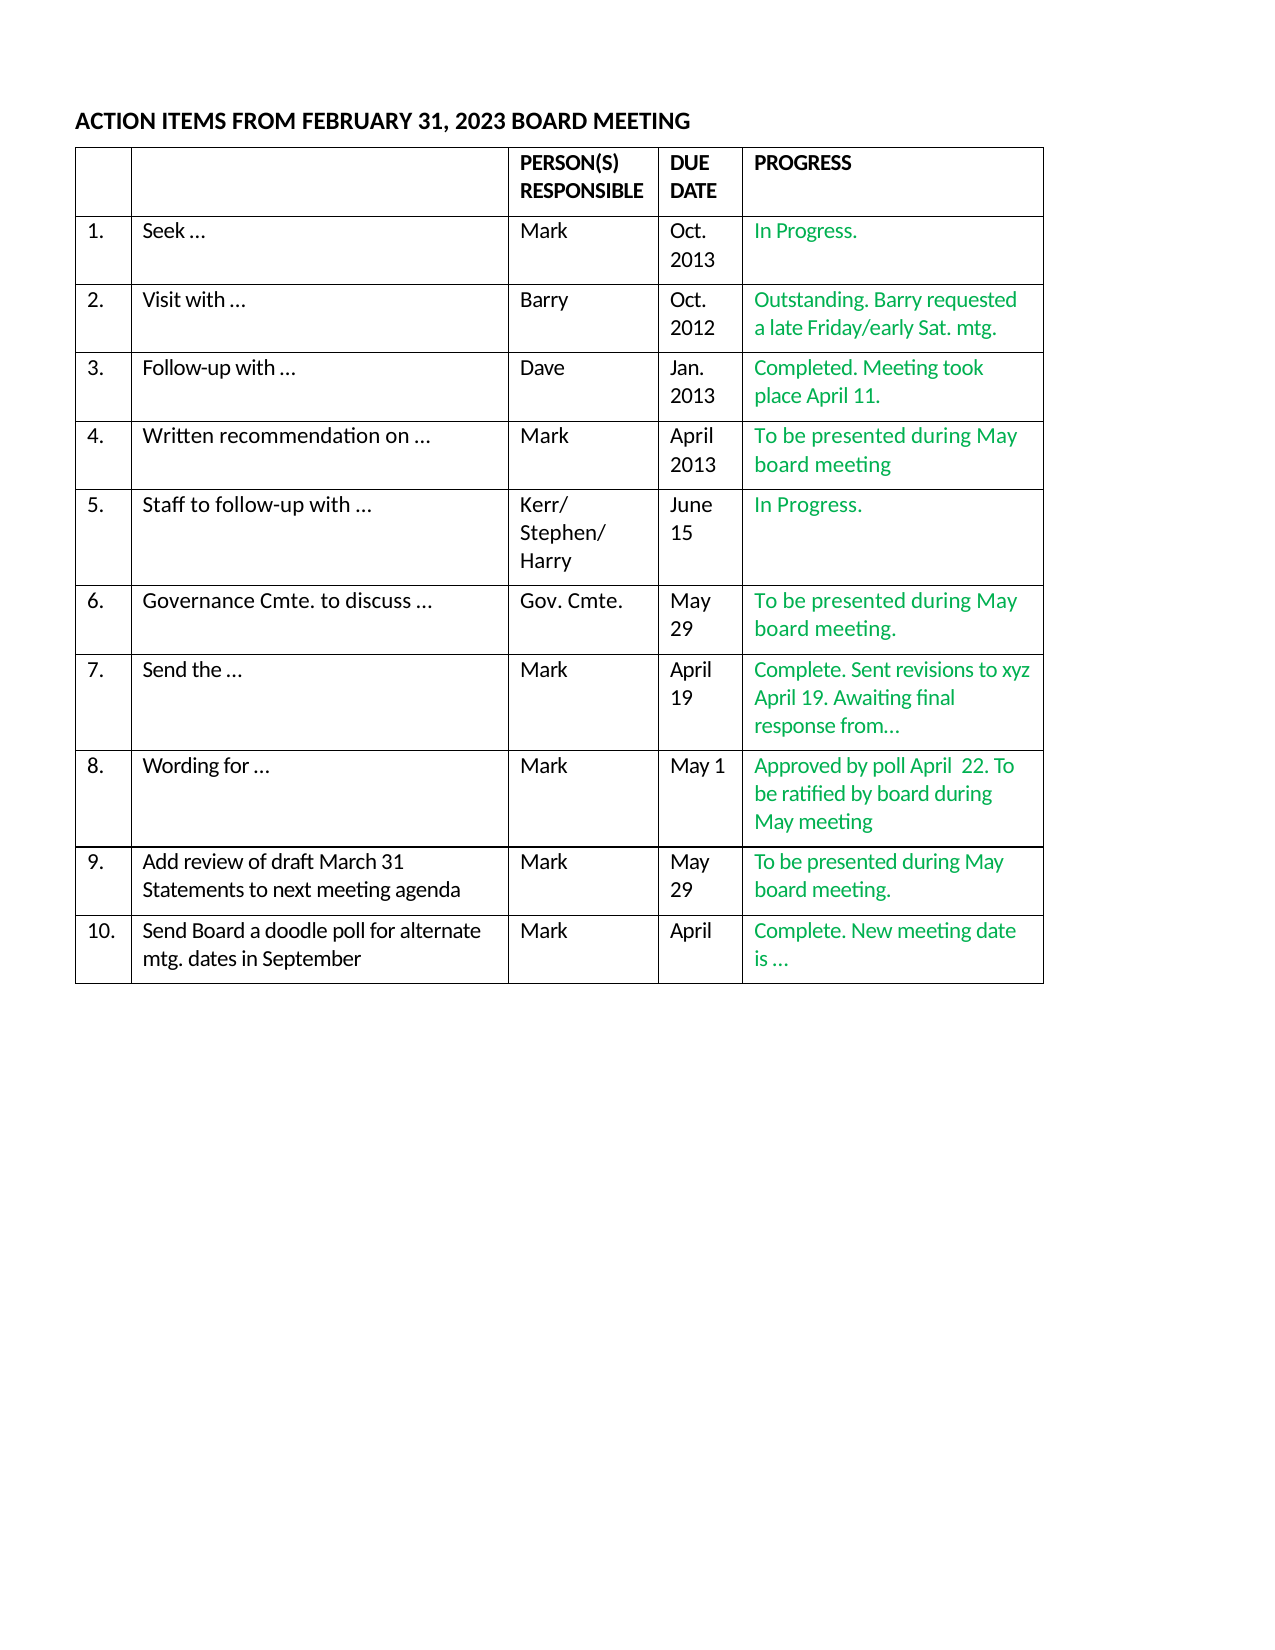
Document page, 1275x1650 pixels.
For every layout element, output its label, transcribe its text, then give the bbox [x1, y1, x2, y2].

table_cell To be presented during May board meeting. [743, 848, 1043, 915]
table_cell 2. [76, 285, 131, 352]
table_header DUE DATE [659, 148, 742, 216]
table_cell In Progress. [743, 490, 1043, 585]
table_cell Mark [509, 422, 658, 489]
table_cell To be presented during May board meeting. [743, 586, 1043, 654]
table_cell 4. [76, 422, 131, 489]
table_cell Mark [509, 848, 658, 915]
table_cell 6. [76, 586, 131, 654]
table_cell Visit with … [132, 285, 508, 352]
table_cell To be presented during May board meeting [743, 422, 1043, 489]
table_cell Staff to follow-up with … [132, 490, 508, 585]
table_cell Barry [509, 285, 658, 352]
table_cell May 29 [659, 848, 742, 915]
table_cell Send the … [132, 655, 508, 750]
table_cell April 2013 [659, 422, 742, 489]
table_cell 5. [76, 490, 131, 585]
table_cell 9. [76, 848, 131, 915]
table_cell Dave [509, 353, 658, 421]
table_header PROGRESS [743, 148, 1043, 216]
table_cell Mark [509, 751, 658, 846]
table_header PERSON(S) RESPONSIBLE [509, 148, 658, 216]
table_cell Mark [509, 655, 658, 750]
table_cell Follow-up with … [132, 353, 508, 421]
table_header [76, 148, 131, 216]
table_header [132, 148, 508, 216]
table_cell Approved by poll April 22. To be ratified by board during May meeting [743, 751, 1043, 846]
table_cell May 1 [659, 751, 742, 846]
table_cell Add review of draft March 31 Statements to next meeting agenda [132, 848, 508, 915]
text ACTION ITEMS FROM FEBRUARY 31, 2023 BOARD MEETING [75, 106, 1200, 136]
table_cell In Progress. [743, 217, 1043, 284]
table_cell Completed. Meeting took place April 11. [743, 353, 1043, 421]
table_cell Oct. 2013 [659, 217, 742, 284]
table_cell Outstanding. Barry requested a late Friday/early Sat. mtg. [743, 285, 1043, 352]
table_cell Kerr/Stephen/ Harry [509, 490, 658, 585]
table_cell April 19 [659, 655, 742, 750]
table_cell Send Board a doodle poll for alternate mtg. dates in September [132, 916, 508, 983]
table_cell Mark [509, 916, 658, 983]
table_cell Oct. 2012 [659, 285, 742, 352]
table_cell 10. [76, 916, 131, 983]
table_cell Seek … [132, 217, 508, 284]
table_cell June 15 [659, 490, 742, 585]
table_cell Complete. Sent revisions to xyz April 19. Awaiting final response from… [743, 655, 1043, 750]
table_cell Governance Cmte. to discuss … [132, 586, 508, 654]
table_cell April [659, 916, 742, 983]
table_cell 3. [76, 353, 131, 421]
table_cell Complete. New meeting date is … [743, 916, 1043, 983]
table_cell Wording for … [132, 751, 508, 846]
table_cell 8. [76, 751, 131, 846]
table_cell Written recommendation on … [132, 422, 508, 489]
table_cell Gov. Cmte. [509, 586, 658, 654]
table_cell 1. [76, 217, 131, 284]
table_cell Jan. 2013 [659, 353, 742, 421]
table_cell Mark [509, 217, 658, 284]
table_cell May 29 [659, 586, 742, 654]
table_cell 7. [76, 655, 131, 750]
